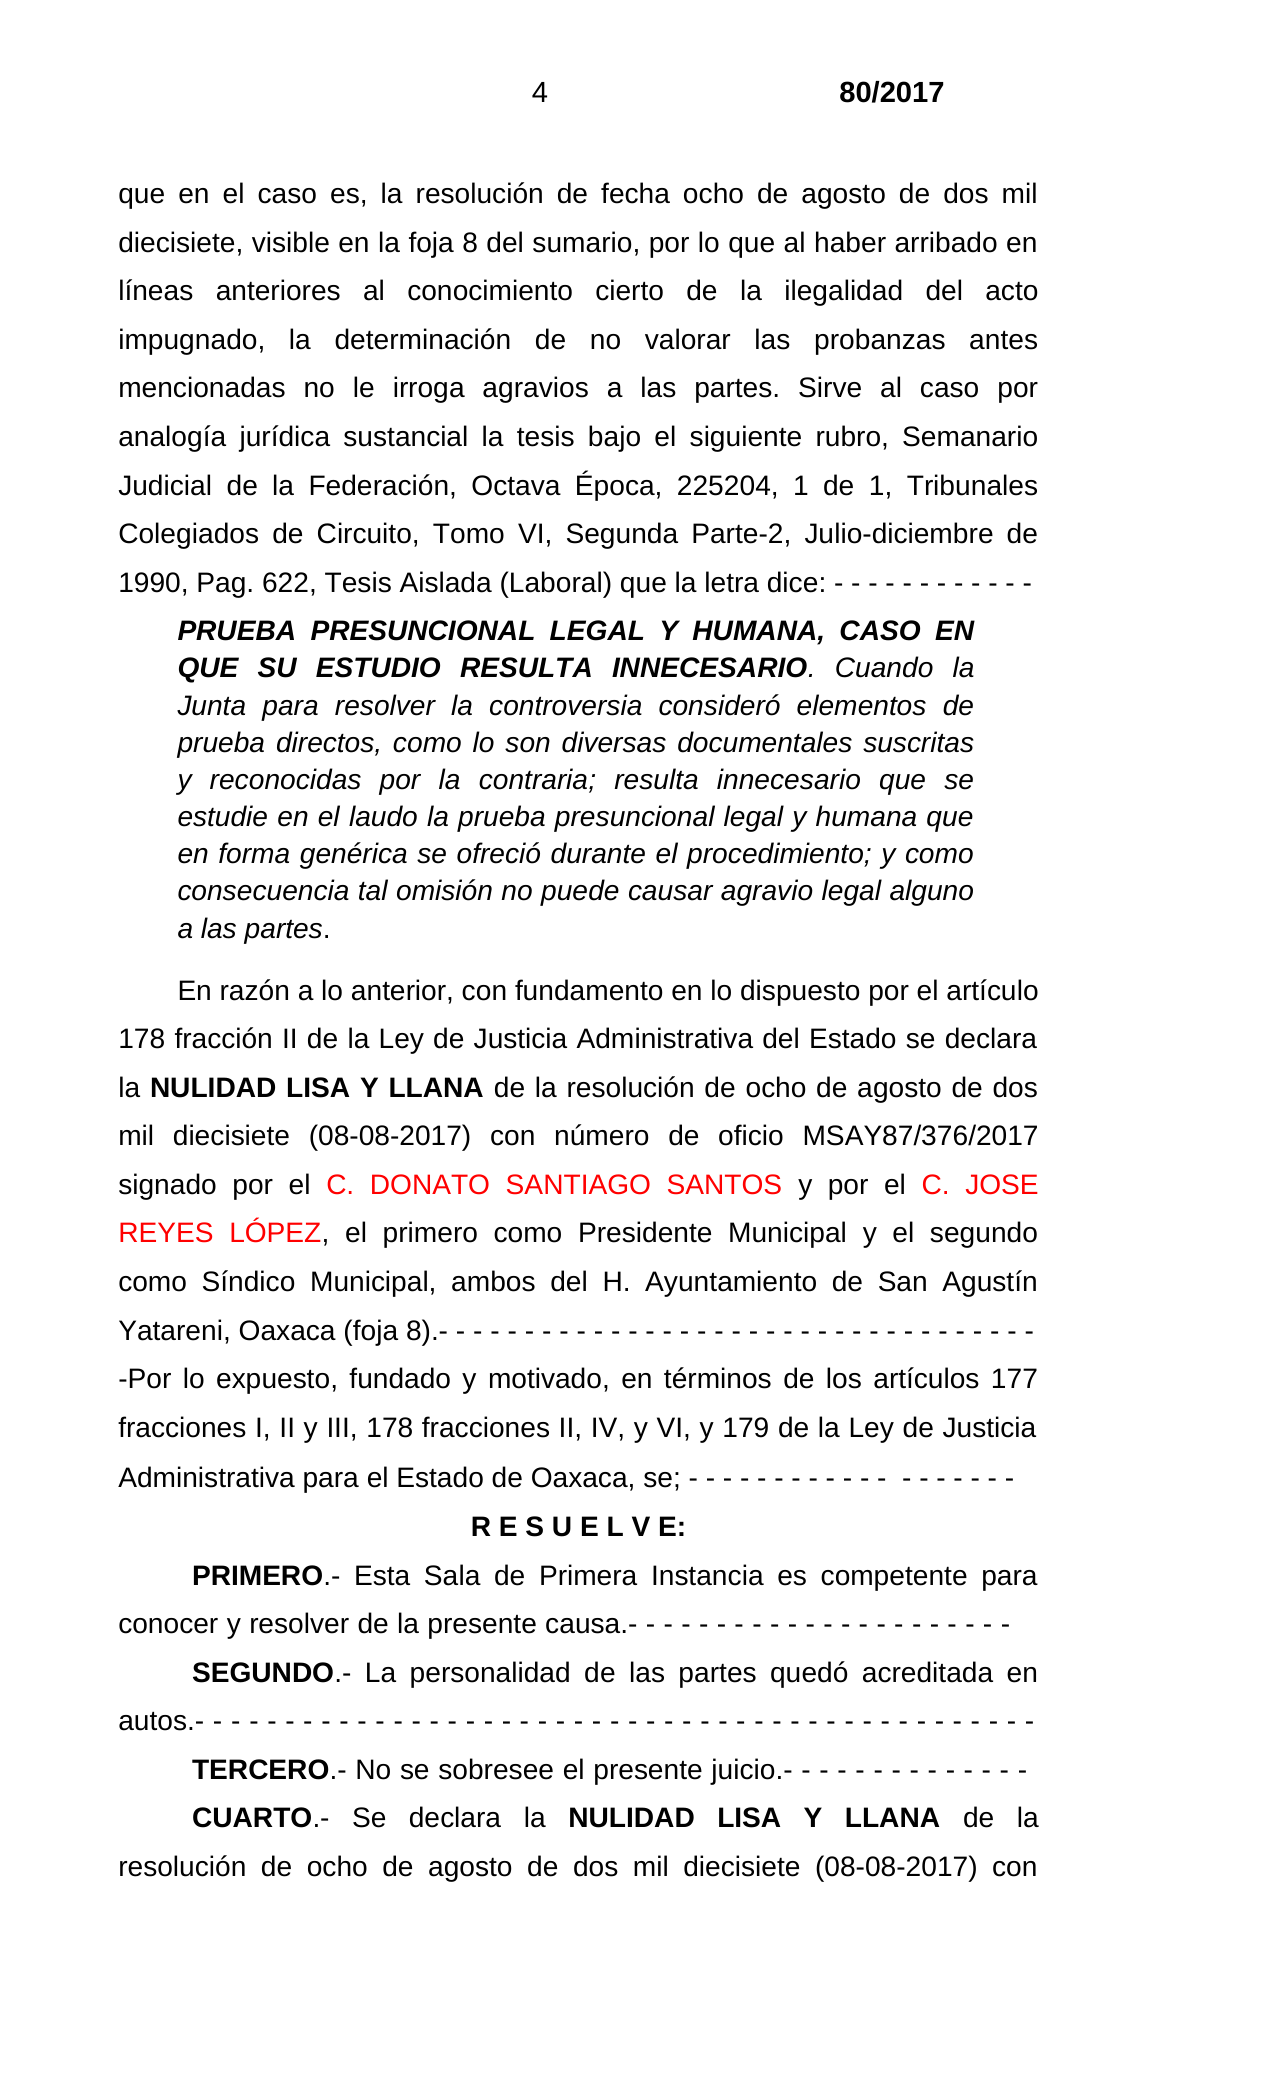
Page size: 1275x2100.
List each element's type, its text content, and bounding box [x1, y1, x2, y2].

text R E S U E L V E: [118, 1510, 1039, 1542]
text En razón a lo anterior, con fundamento en lo dispuesto por el artículo 178 fracción II de la Ley de Justicia Administrativa del Estado se declara la NULIDAD LISA Y LLANA de la resolución de ocho de agosto de dos mil diecisiete (08-08-2017) con número de oficio MSAY87/376/2017 signado por el C. DONATO SANTIAGO SANTOS y por el C. JOSE REYES LÓPEZ, el primero como Presidente Municipal y el segundo como Síndico Municipal, ambos del H. Ayuntamiento de San Agustín Yatareni, Oaxaca (foja 8).- - - - - - - - - - - - - - - - - - - - - - - - - - - - - - - - - - - -Por lo expuesto, fundado y motivado, en términos de los artículos 177 fracciones I, II y III, 178 fracciones II, IV, y VI, y 179 de la Ley de Justicia Administrativa para el Estado de Oaxaca, se; - - - - - - - - - - - - - - - - - - - [118, 974, 1039, 1493]
text PRUEBA PRESUNCIONAL LEGAL Y HUMANA, CASO EN QUE SU ESTUDIO RESULTA INNECESARIO. Cuando la Junta para resolver la controversia consideró elementos de prueba directos, como lo son diversas documentales suscritas y reconocidas por la contraria; resulta innecesario que se estudie en el laudo la prueba presuncional legal y humana que en forma genérica se ofreció durante el procedimiento; y como consecuencia tal omisión no puede causar agravio legal alguno a las partes. [177, 614, 974, 944]
